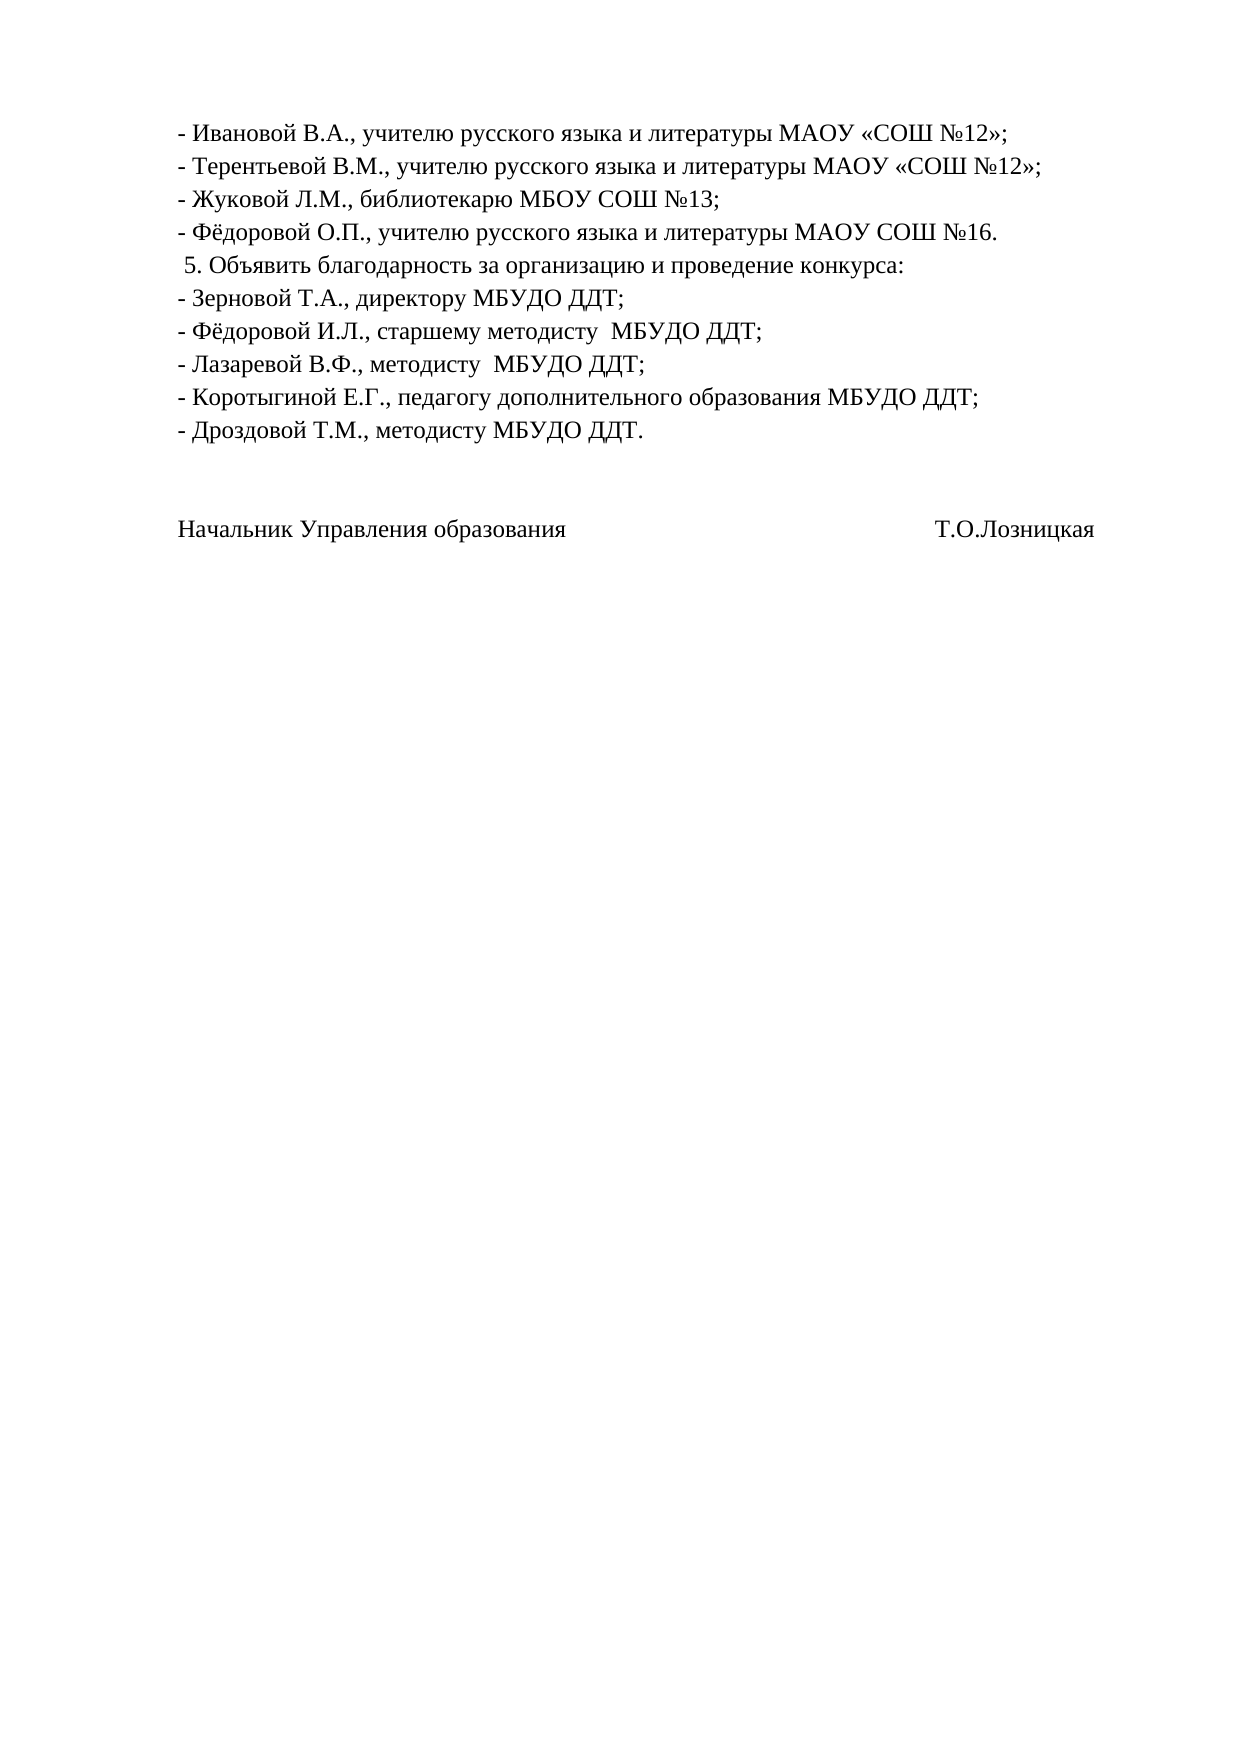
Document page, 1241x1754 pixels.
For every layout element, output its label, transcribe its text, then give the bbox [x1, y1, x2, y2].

text - Коротыгиной Е.Г., педагогу дополнительного образования МБУДО ДДТ; [177, 382, 1152, 411]
text Начальник Управления образования Т.О.Лозницкая [177, 514, 1152, 543]
text - Терентьевой В.М., учителю русского языка и литературы МАОУ «СОШ №12»; [177, 151, 1152, 180]
text - Зерновой Т.А., директору МБУДО ДДТ; [177, 283, 1152, 312]
text - Фёдоровой О.П., учителю русского языка и литературы МАОУ СОШ №16. [177, 217, 1152, 246]
text - Фёдоровой И.Л., старшему методисту МБУДО ДДТ; [177, 316, 1152, 345]
text - Ивановой В.А., учителю русского языка и литературы МАОУ «СОШ №12»; [177, 118, 1152, 147]
text - Жуковой Л.М., библиотекарю МБОУ СОШ №13; [177, 184, 1152, 213]
text 5. Объявить благодарность за организацию и проведение конкурса: [177, 250, 1152, 279]
text - Лазаревой В.Ф., методисту МБУДО ДДТ; [177, 349, 1152, 378]
text - Дроздовой Т.М., методисту МБУДО ДДТ. [177, 415, 1152, 444]
